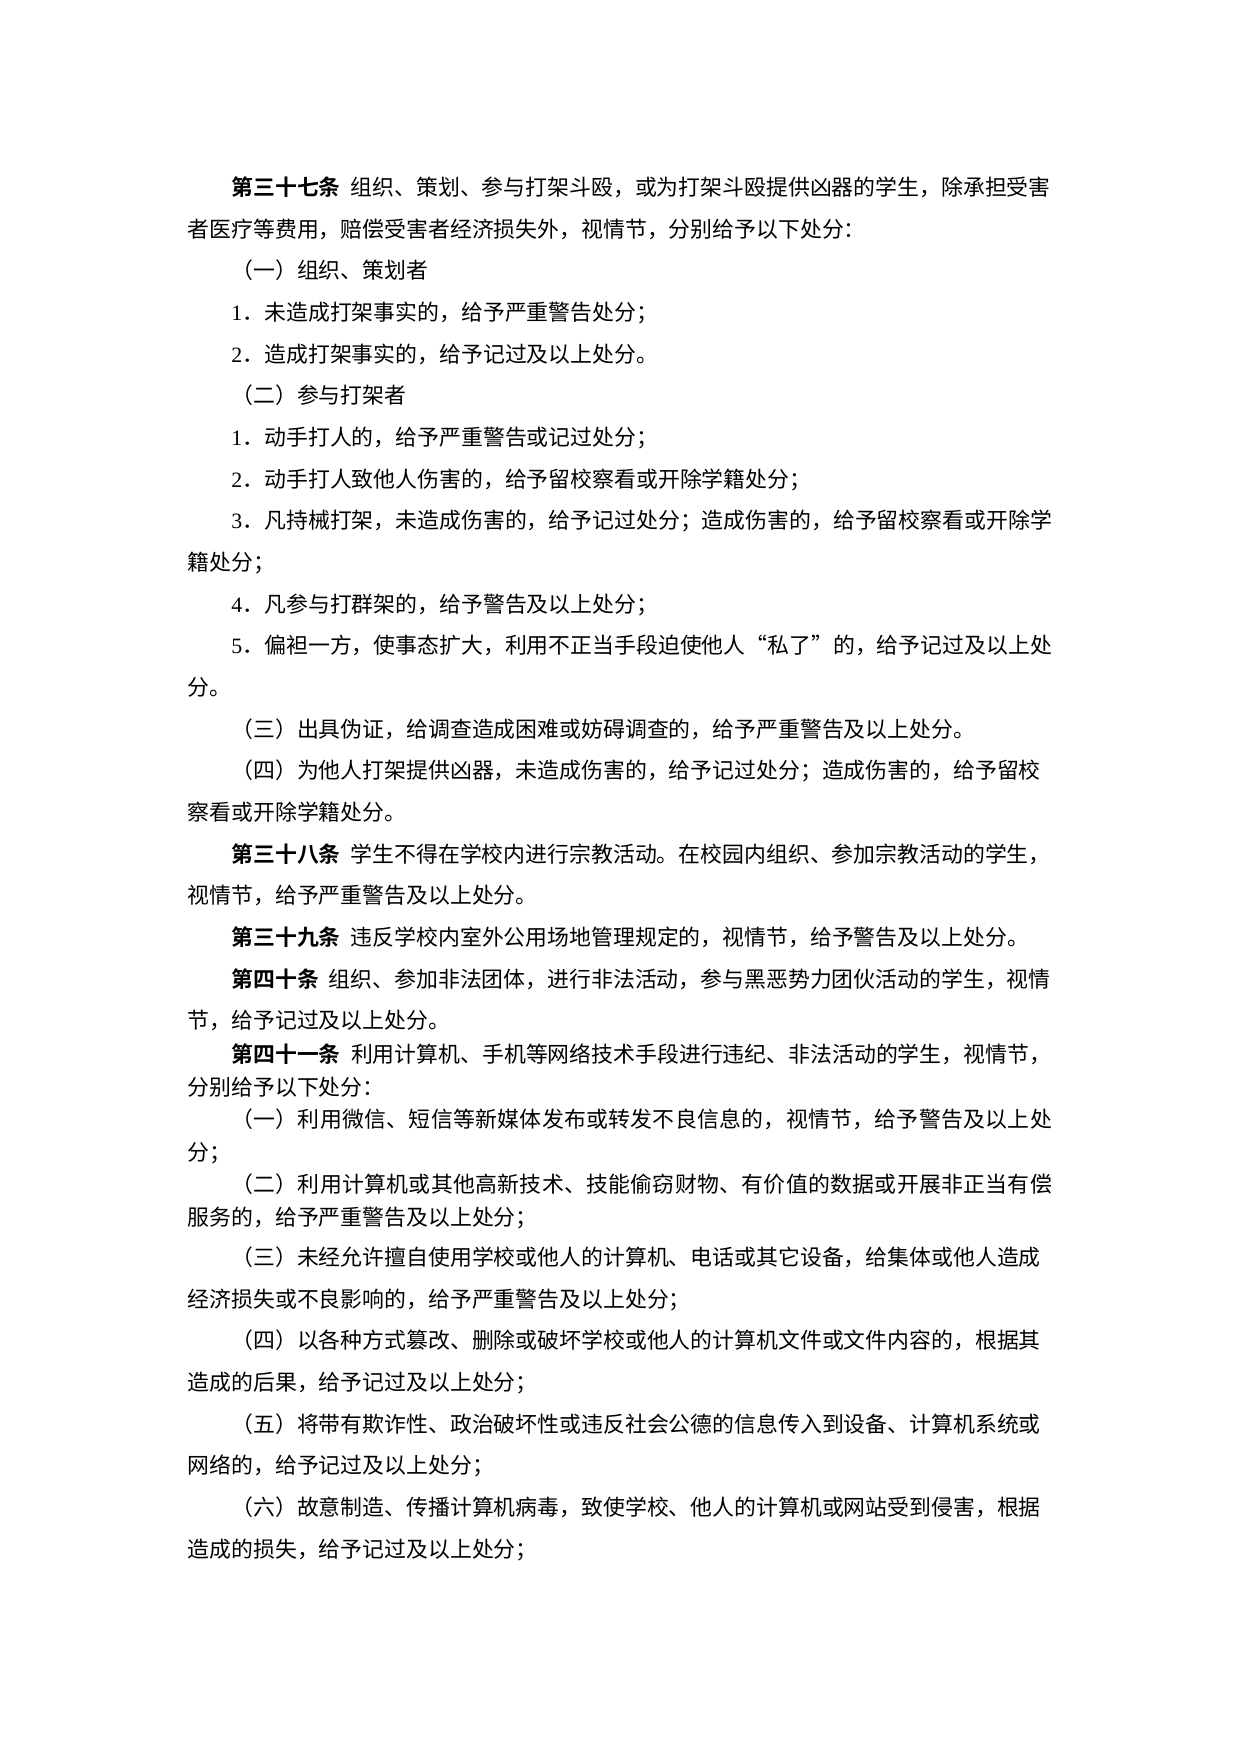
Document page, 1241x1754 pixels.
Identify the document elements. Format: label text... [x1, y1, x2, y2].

text （三）出具伪证，给调查造成困难或妨碍调查的，给予严重警告及以上处分。 [187, 704, 1053, 745]
text 4．凡参与打群架的，给予警告及以上处分； [187, 579, 1053, 620]
text 第四十条 组织、参加非法团体，进行非法活动，参与黑恶势力团伙活动的学生，视情节，给予记过及以上处分。 [187, 954, 1053, 1037]
text 第三十七条 组织、策划、参与打架斗殴，或为打架斗殴提供凶器的学生，除承担受害者医疗等费用，赔偿受害者经济损失外，视情节，分别给予以下处分： [187, 162, 1053, 245]
text （四）为他人打架提供凶器，未造成伤害的，给予记过处分；造成伤害的，给予留校察看或开除学籍处分。 [187, 745, 1053, 829]
text 3．凡持械打架，未造成伤害的，给予记过处分；造成伤害的，给予留校察看或开除学籍处分； [187, 495, 1053, 579]
text 1．未造成打架事实的，给予严重警告处分； [187, 287, 1053, 329]
text （二）利用计算机或其他高新技术、技能偷窃财物、有价值的数据或开展非正当有偿服务的，给予严重警告及以上处分； [187, 1167, 1053, 1232]
text 1．动手打人的，给予严重警告或记过处分； [187, 412, 1053, 454]
text 2．动手打人致他人伤害的，给予留校察看或开除学籍处分； [187, 454, 1053, 495]
text （一）利用微信、短信等新媒体发布或转发不良信息的，视情节，给予警告及以上处分； [187, 1102, 1053, 1167]
text 第三十八条 学生不得在学校内进行宗教活动。在校园内组织、参加宗教活动的学生，视情节，给予严重警告及以上处分。 [187, 829, 1053, 912]
text （六）故意制造、传播计算机病毒，致使学校、他人的计算机或网站受到侵害，根据造成的损失，给予记过及以上处分； [187, 1482, 1053, 1565]
text 5．偏袒一方，使事态扩大，利用不正当手段迫使他人“私了”的，给予记过及以上处分。 [187, 620, 1053, 704]
text 2．造成打架事实的，给予记过及以上处分。 [187, 329, 1053, 370]
text （一）组织、策划者 [187, 245, 1053, 287]
text 第三十九条 违反学校内室外公用场地管理规定的，视情节，给予警告及以上处分。 [187, 912, 1053, 954]
text （二）参与打架者 [187, 370, 1053, 412]
text （五）将带有欺诈性、政治破坏性或违反社会公德的信息传入到设备、计算机系统或网络的，给予记过及以上处分； [187, 1399, 1053, 1482]
text （三）未经允许擅自使用学校或他人的计算机、电话或其它设备，给集体或他人造成经济损失或不良影响的，给予严重警告及以上处分； [187, 1232, 1053, 1315]
text 第四十一条 利用计算机、手机等网络技术手段进行违纪、非法活动的学生，视情节，分别给予以下处分： [187, 1037, 1053, 1102]
text （四）以各种方式篡改、删除或破坏学校或他人的计算机文件或文件内容的，根据其造成的后果，给予记过及以上处分； [187, 1315, 1053, 1399]
